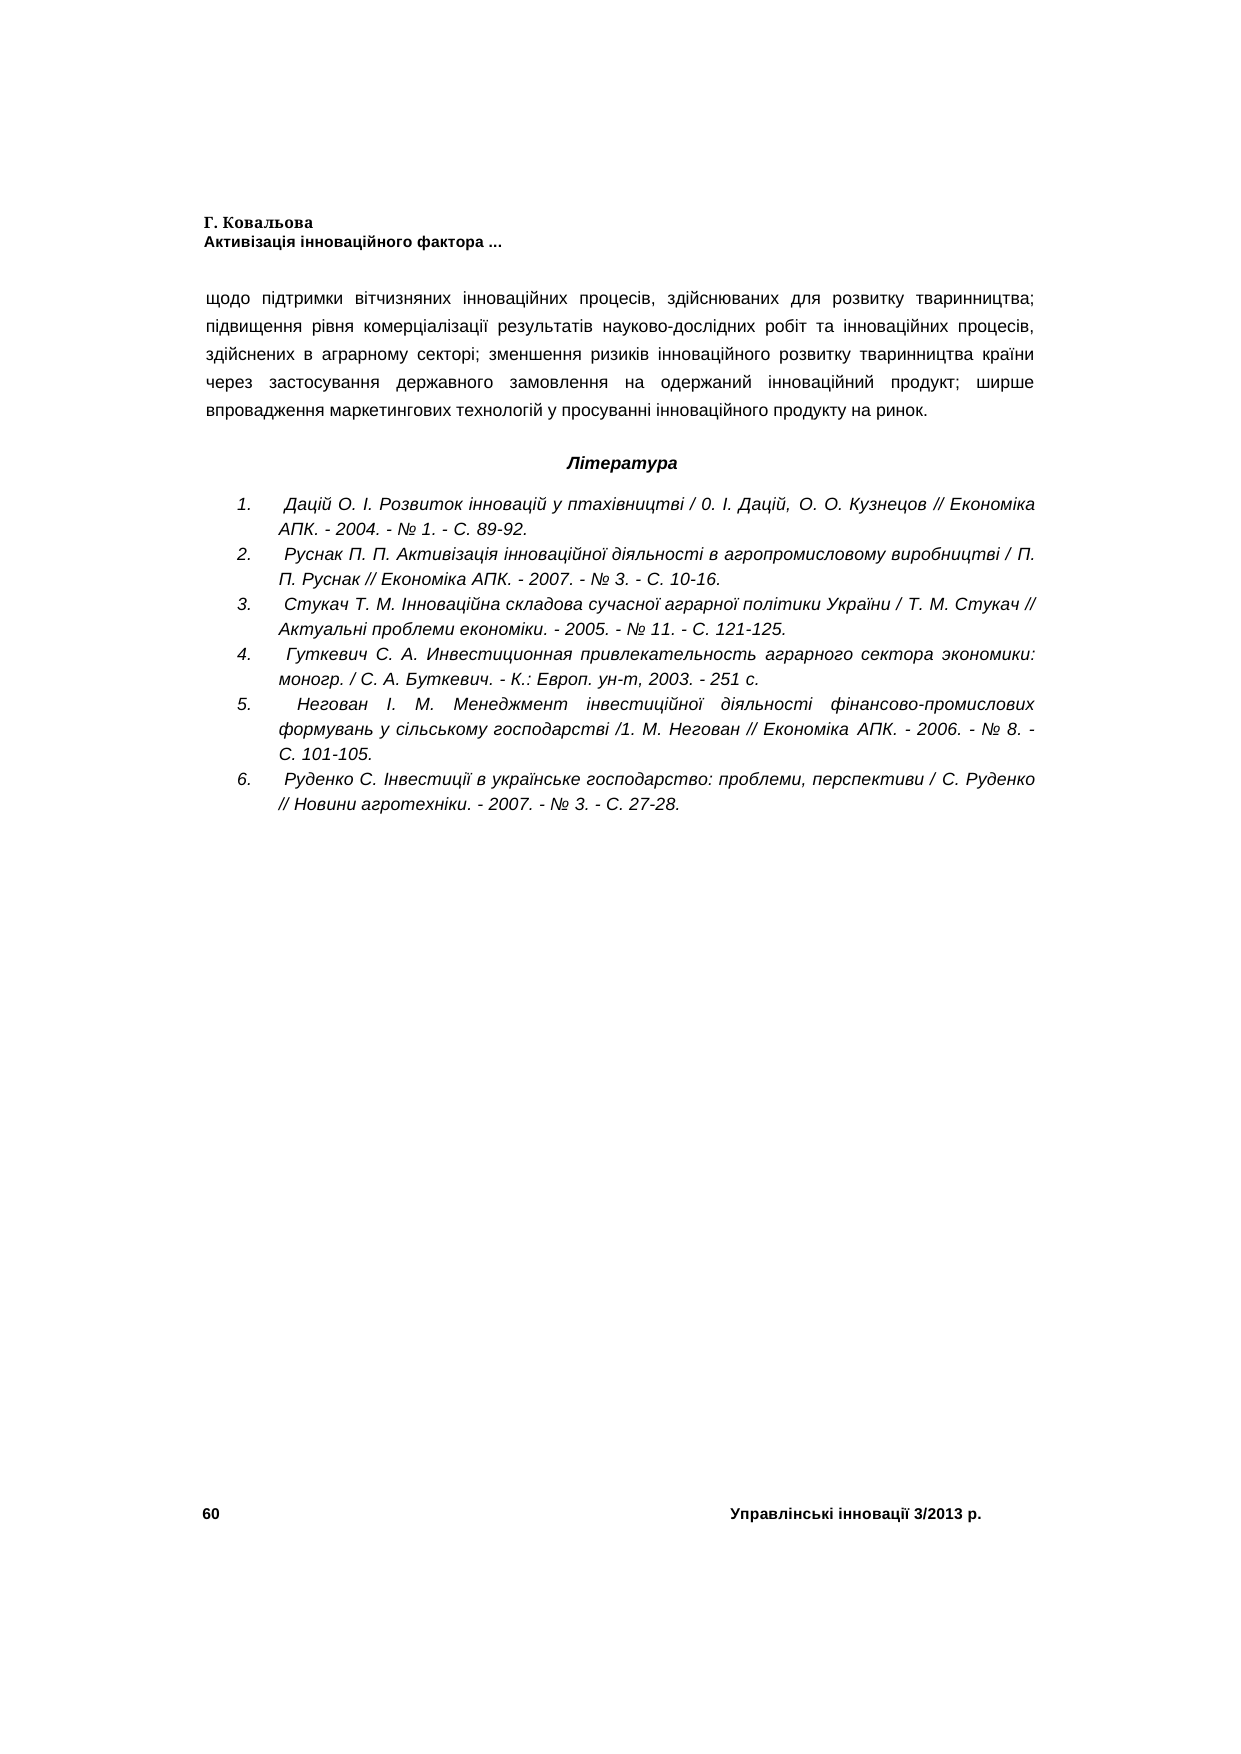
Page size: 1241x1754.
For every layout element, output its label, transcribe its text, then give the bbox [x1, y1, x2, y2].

text Література [208, 456, 1037, 473]
list Стукач Т. М. Інноваційна складова сучасної аграрної політики України / Т. М. Стукач // Актуальні проблеми економіки. - 2005. - № 11. - С. 121-125. [237, 590, 1035, 640]
text Управлінські інновації 3/2013 р. [730, 1507, 982, 1522]
list Руснак П. П. Активізація інноваційної діяльності в агропромисловому виробництві / П. П. Руснак // Економіка АПК. - 2007. - № 3. - С. 10-16. [237, 540, 1035, 590]
text щодо підтримки вітчизняних інноваційних процесів, здійснюваних для розвитку тваринництва; підвищення рівня комерціалізації результатів науково-дослідних робіт та інноваційних процесів, здійснених в аграрному секторі; зменшення ризиків інноваційного розвитку тваринництва країни через застосування державного замовлення на одержаний інноваційний продукт; ширше впровадження маркетингових технологій у просуванні інноваційного продукту на ринок. [206, 282, 1035, 422]
text Г. Ковальова [204, 216, 569, 232]
text Активізація інноваційного фактора ... [204, 235, 569, 251]
list Негован І. М. Менеджмент інвестиційної діяльності фінансово-промислових формувань у сільському господарстві /1. М. Негован // Економіка АПК. - 2006. - № 8. - С. 101-105. [237, 690, 1035, 765]
text 60 [202, 1507, 220, 1522]
list Руденко С. Інвестиції в українське господарство: проблеми, перспективи / С. Руденко // Новини агротехніки. - 2007. - № 3. - С. 27-28. [237, 765, 1035, 815]
list Гуткевич С. А. Инвестиционная привлекательность аграрного сектора экономики: моногр. / С. А. Буткевич. - К.: Европ. ун-т, 2003. - 251 с. [237, 640, 1035, 690]
list Дацій О. І. Розвиток інновацій у птахівництві / 0. І. Дацій, О. О. Кузнецов // Економіка АПК. - 2004. - № 1. - С. 89-92. [237, 490, 1035, 540]
